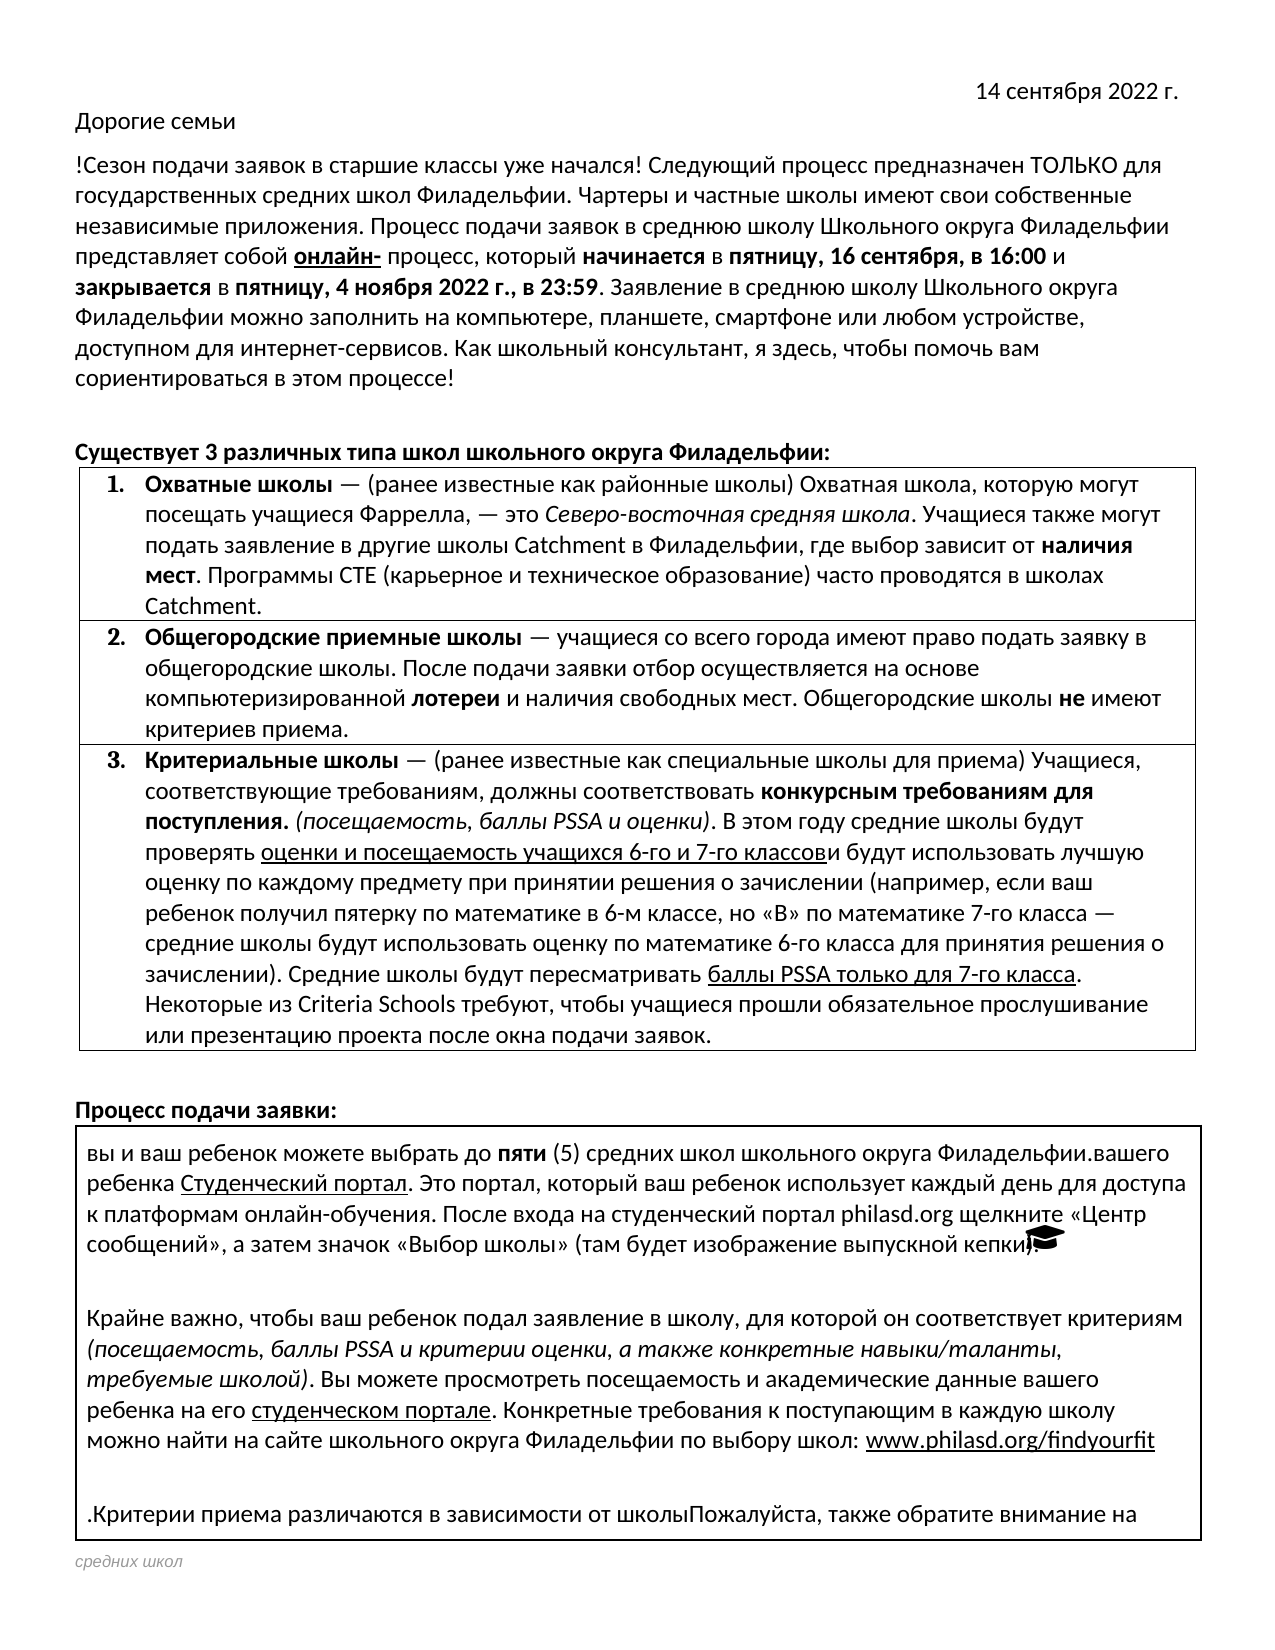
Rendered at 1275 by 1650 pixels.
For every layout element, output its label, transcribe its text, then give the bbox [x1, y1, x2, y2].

text Процесс подачи заявки: [75, 1094, 1200, 1124]
text !Сезон подачи заявок в старшие классы уже начался! Следующий процесс предназначен ТОЛЬКО для государственных средних школ Филадельфии. Чартеры и частные школы имеют свои собственные независимые приложения. Процесс подачи заявок в среднюю школу Школьного округа Филадельфии представляет собой онлайн- процесс, который начинается в пятницу, 16 сентября, в 16:00 и закрывается в пятницу, 4 ноября 2022 г., в 23:59. Заявление в среднюю школу Школьного округа Филадельфии можно заполнить на компьютере, планшете, смартфоне или любом устройстве, доступном для интернет-сервисов. Как школьный консультант, я здесь, чтобы помочь вам сориентироваться в этом процессе! [75, 149, 1200, 393]
table_cell Критериальные школы — (ранее известные как специальные школы для приема) Учащиеся, соответствующие требованиям, должны соответствовать конкурсным требованиям для поступления. (посещаемость, баллы PSSA и оценки). В этом году средние школы будут проверять оценки и посещаемость учащихся 6-го и 7-го классови будут использовать лучшую оценку по каждому предмету при принятии решения о зачислении (например, если ваш ребенок получил пятерку по математике в 6-м классе, но «B» по математике 7-го класса — средние школы будут использовать оценку по математике 6-го класса для принятия решения о зачислении). Средние школы будут пересматривать баллы PSSA только для 7-го класса. Некоторые из Criteria Schools требуют, чтобы учащиеся прошли обязательное прослушивание или презентацию проекта после окна подачи заявок. [80, 745, 1195, 1050]
text Существует 3 различных типа школ школьного округа Филадельфии: [75, 436, 1200, 467]
table_cell Общегородские приемные школы — учащиеся со всего города имеют право подать заявку в общегородские школы. После подачи заявки отбор осуществляется на основе компьютеризированной лотереи и наличия свободных мест. Общегородские школы не имеют критериев приема. [80, 621, 1195, 743]
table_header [77, 1127, 1200, 1539]
text 14 сентября 2022 г. [975, 75, 1200, 106]
picture [1025, 1221, 1065, 1253]
text Дорогие семьи [75, 106, 1200, 136]
table_header Охватные школы — (ранее известные как районные школы) Охватная школа, которую могут посещать учащиеся Фаррелла, — это Северо-восточная средняя школа. Учащиеся также могут подать заявление в другие школы Catchment в Филадельфии, где выбор зависит от наличия мест. Программы CTE (карьерное и техническое образование) часто проводятся в школах Catchment. [80, 468, 1195, 620]
